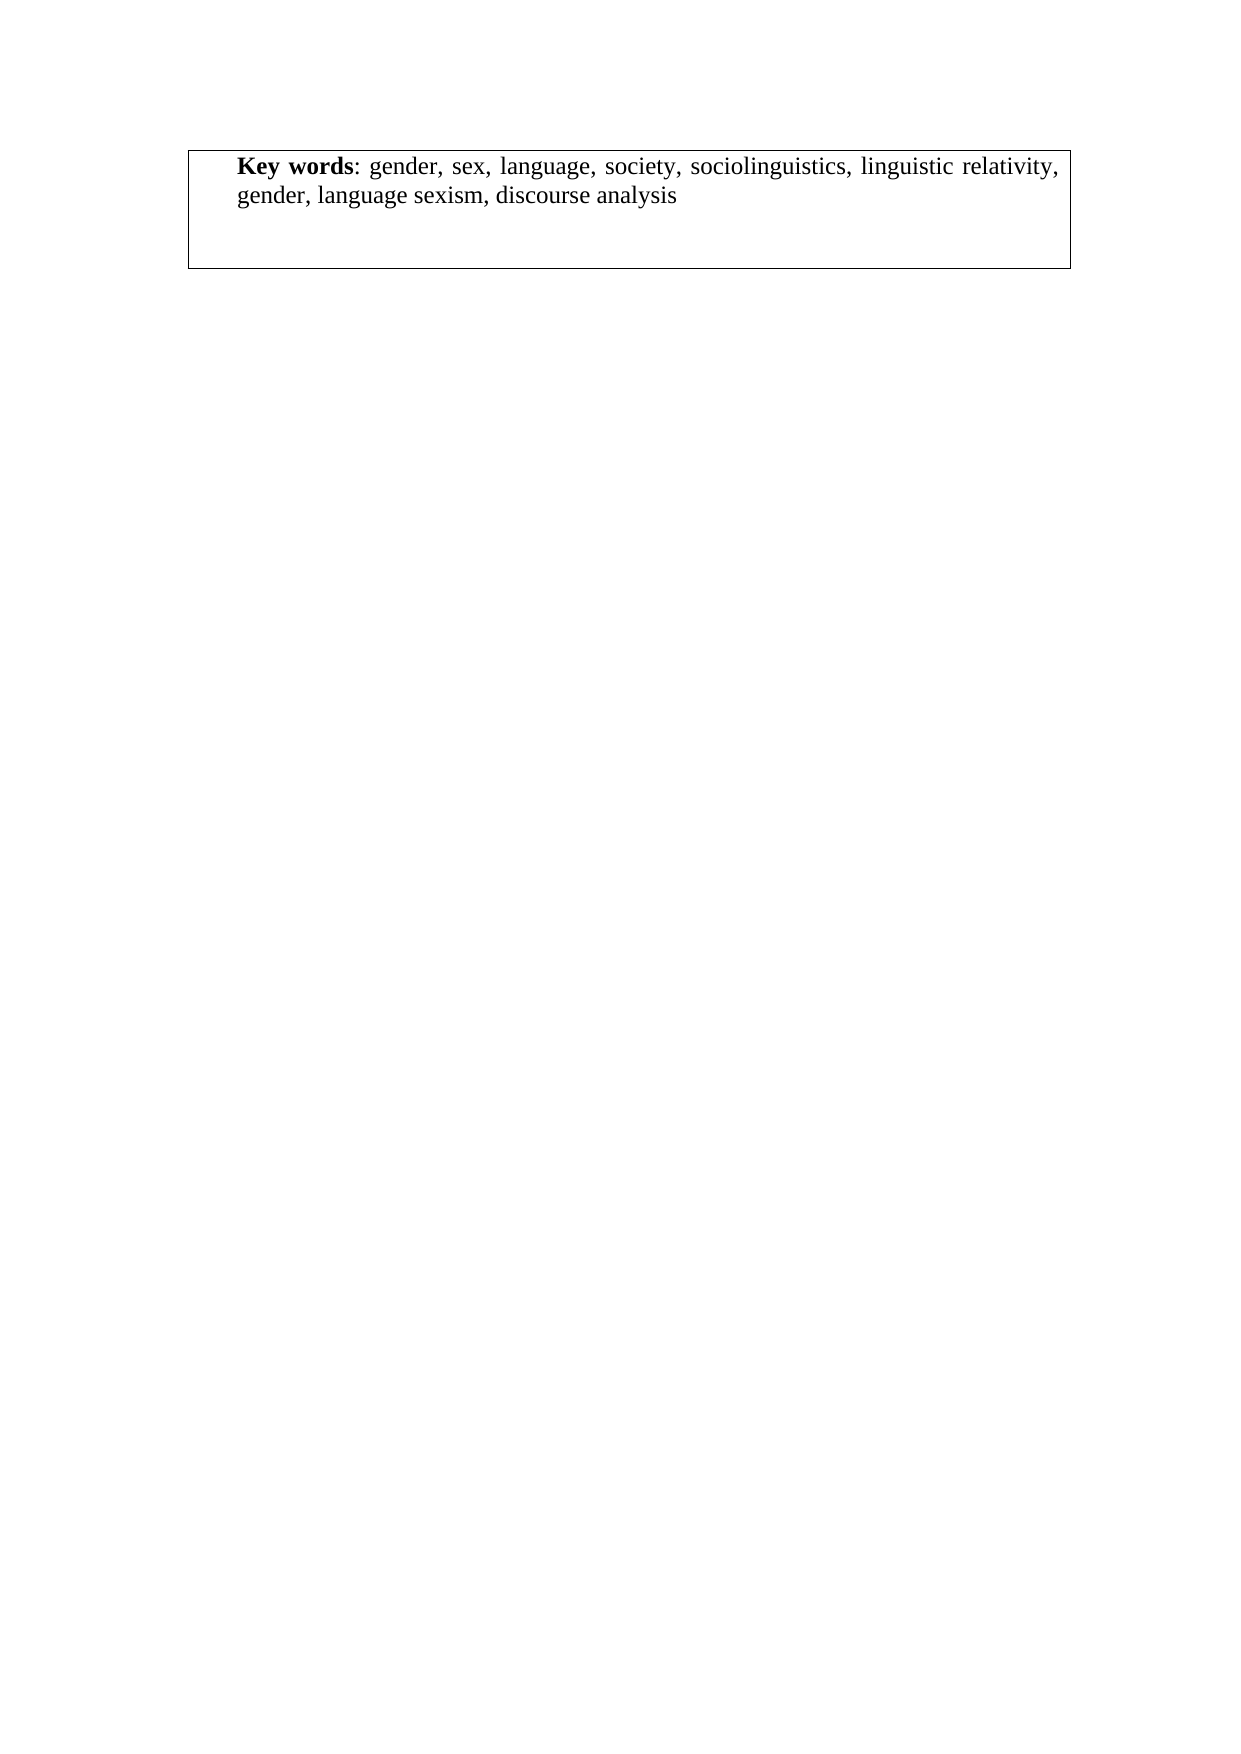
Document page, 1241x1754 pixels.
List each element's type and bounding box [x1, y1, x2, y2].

table_header [189, 151, 1070, 267]
